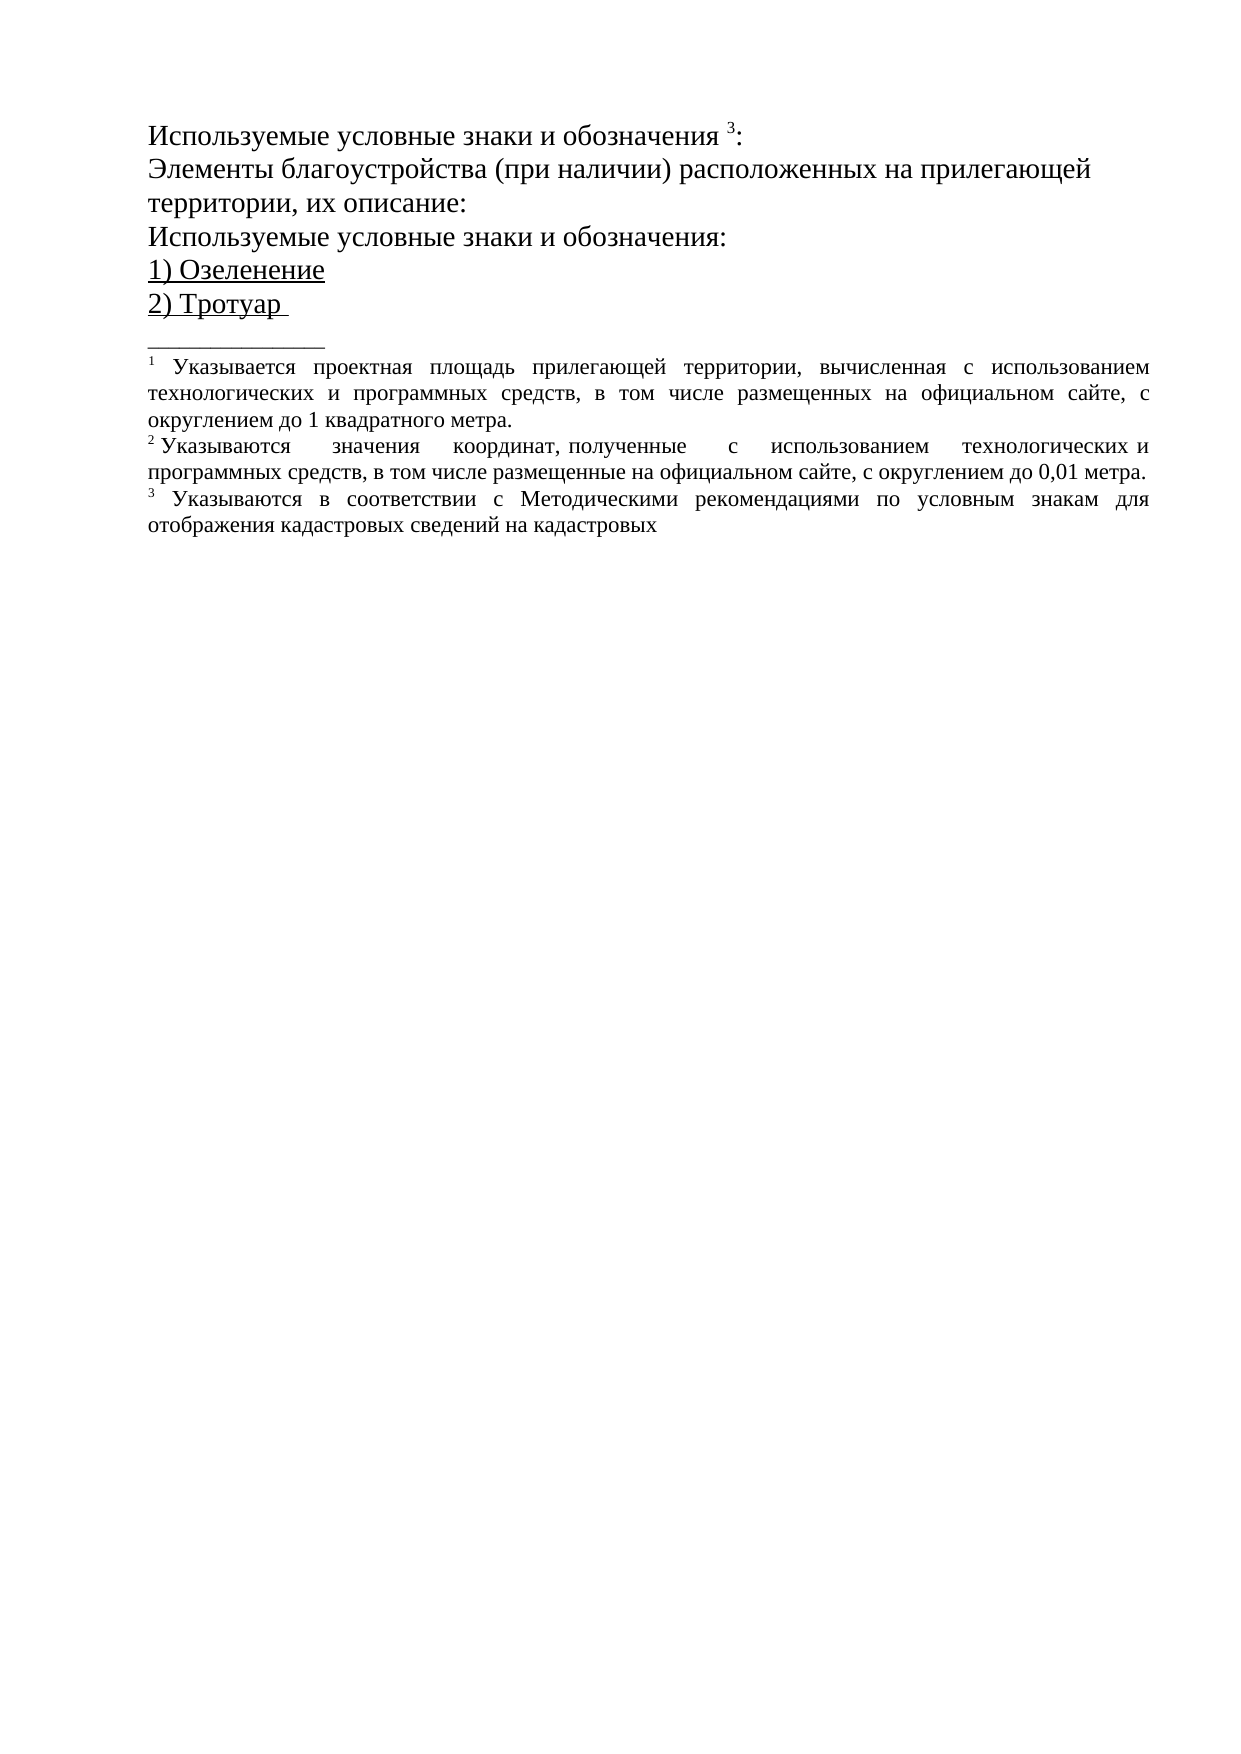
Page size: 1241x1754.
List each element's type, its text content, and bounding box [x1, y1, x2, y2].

text Используемые условные знаки и обозначения 3: [148, 118, 1152, 152]
text 1 Указывается проектная площадь прилегающей территории, вычисленная с использованием технологических и программных средств, в том числе размещенных на официальном сайте, с округлением до 1 квадратного метра. [148, 353, 1152, 432]
text 2) Тротуар д [110, 286, 1152, 319]
text 2 Указываются значения координат, полученные с использованием технологических и программных средств, в том числе размещенные на официальном сайте, с округлением до 0,01 метра. [148, 432, 1152, 485]
text 3 Указываются в соответствии с Методическими рекомендациями по условным знакам для отображения кадастровых сведений на кадастровых [148, 485, 1152, 537]
text Используемые условные знаки и обозначения: [148, 219, 1152, 252]
text _________________оа ол [110, 319, 1152, 353]
text Элементы благоустройства (при наличии) расположенных на прилегающей территории, их описание: [148, 152, 1152, 219]
text 1) Озеленение [148, 252, 1152, 286]
